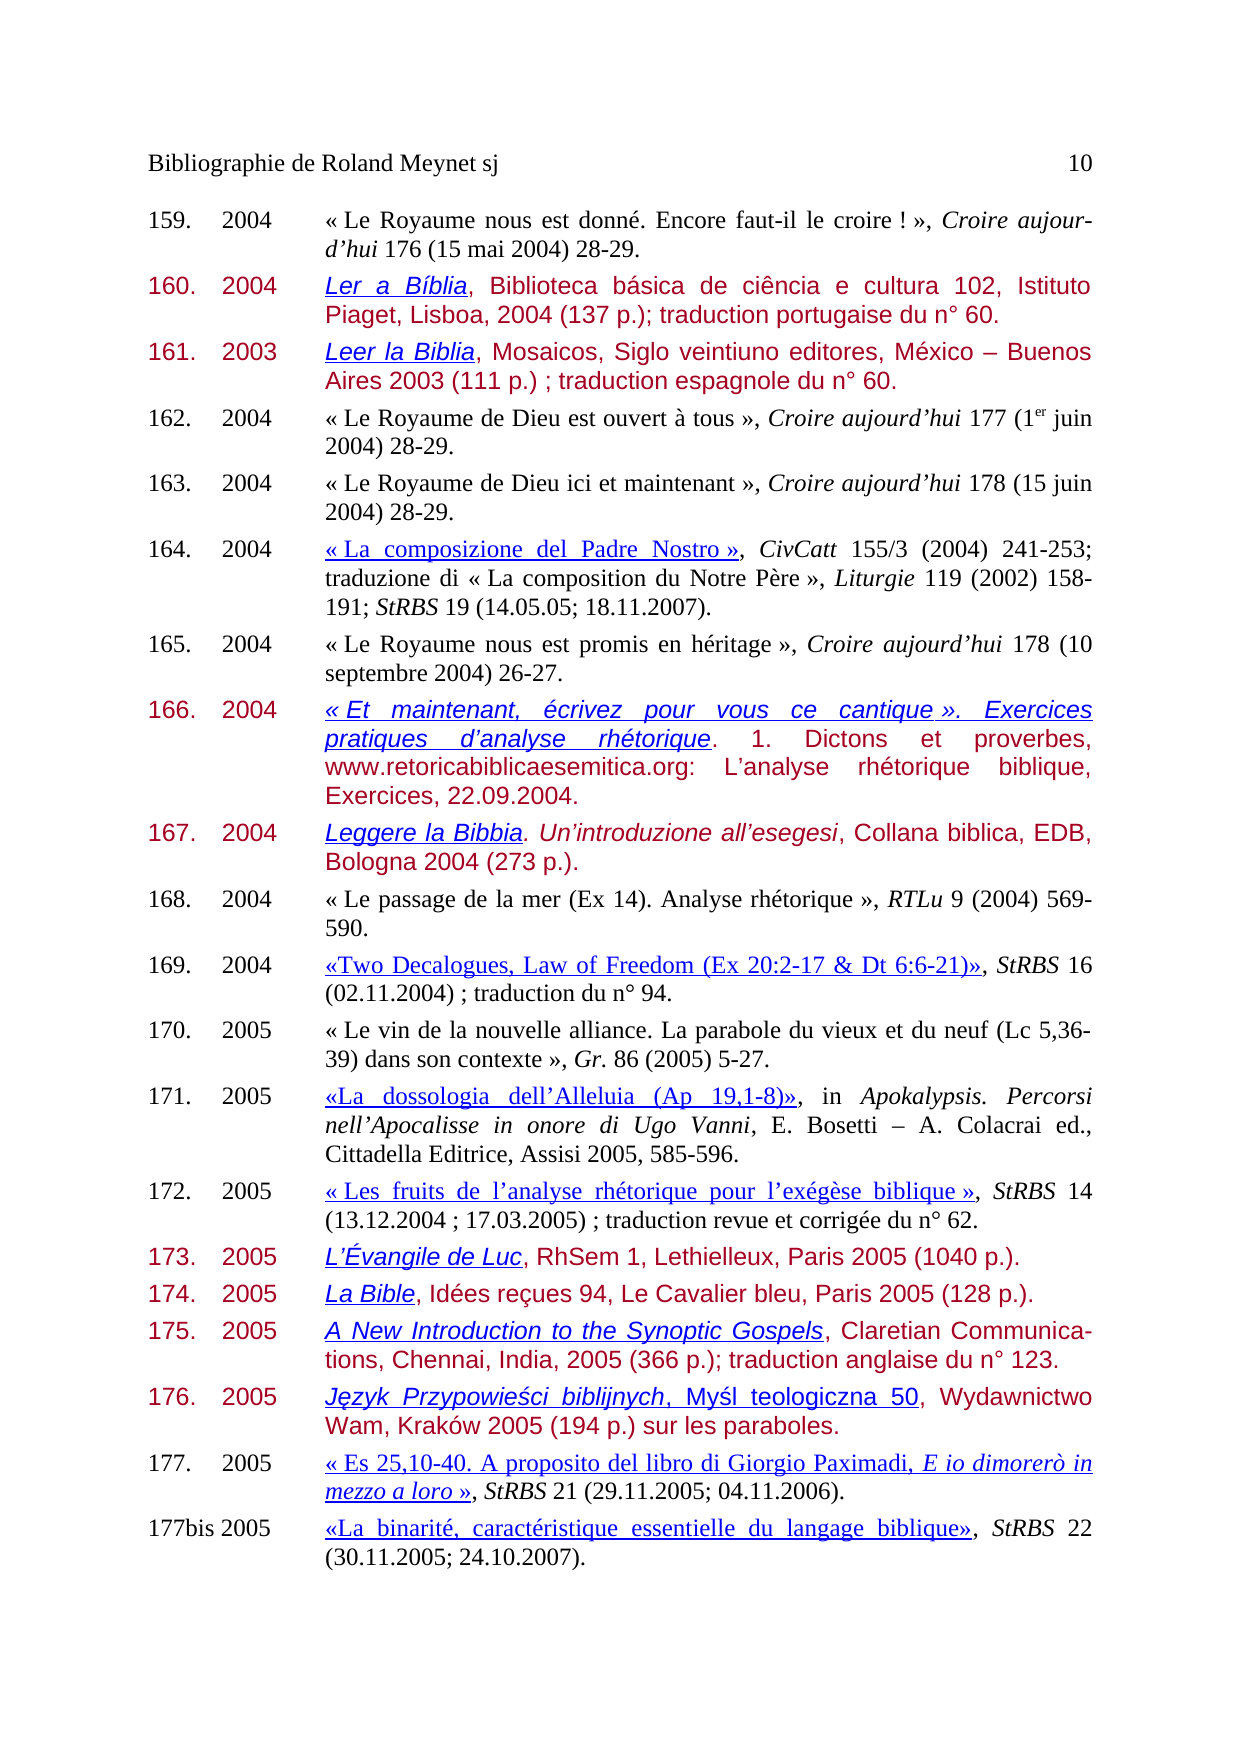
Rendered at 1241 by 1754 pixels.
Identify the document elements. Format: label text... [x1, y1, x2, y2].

subtitle 161. 2003 Leer la Biblia, Mosaicos, Siglo veintiuno editores, México – Buenos Aires 2003 (111 p.) ; traduction espagnole du n° 60. [148, 337, 1092, 394]
subtitle 175. 2005 A New Introduction to the Synoptic Gospels, Claretian Communications, Chennai, India, 2005 (366 p.); traduction anglaise du n° 123. [148, 1316, 1092, 1373]
subtitle 173. 2005 L’Évangile de Luc, RhSem 1, Lethielleux, Paris 2005 (1040 p.). [148, 1242, 1092, 1271]
subtitle 177bis 2005 «La binarité, caractéristique essentielle du langage biblique», StRBS 22 (30.11.2005; 24.10.2007). [148, 1513, 1092, 1571]
subtitle 166. 2004 « Et maintenant, écrivez pour vous ce cantique ». Exercices pratiques d’analyse rhétorique. 1. Dictons et proverbes, www.retoricabiblicaesemitica.org: L’analyse rhétorique biblique, Exercices, 22.09.2004. [148, 695, 1092, 810]
subtitle 172. 2005 « Les fruits de l’analyse rhétorique pour l’exégèse biblique », StRBS 14 (13.12.2004 ; 17.03.2005) ; traduction revue et corrigée du n° 62. [148, 1176, 1092, 1233]
subtitle 174. 2005 La Bible, Idées reçues 94, Le Cavalier bleu, Paris 2005 (128 p.). [148, 1279, 1092, 1308]
subtitle 170. 2005 « Le vin de la nouvelle alliance. La parabole du vieux et du neuf (Lc 5,36-39) dans son contexte », Gr. 86 (2005) 5-27. [148, 1016, 1092, 1073]
subtitle 176. 2005 Język Przypowieści biblijnych, Myśl teologiczna 50, Wydawnictwo Wam, Kraków 2005 (194 p.) sur les paraboles. [148, 1382, 1092, 1439]
subtitle 160. 2004 Ler a Bíblia, Biblioteca básica de ciência e cultura 102, Istituto Piaget, Lisboa, 2004 (137 p.); traduction portugaise du n° 60. [148, 271, 1092, 328]
subtitle 169. 2004 «Two Decalogues, Law of Freedom (Ex 20:2-17 & Dt 6:6-21)», StRBS 16 (02.11.2004) ; traduction du n° 94. [148, 950, 1092, 1007]
subtitle 165. 2004 « Le Royaume nous est promis en héritage », Croire aujourd’hui 178 (10 septembre 2004) 26-27. [148, 629, 1092, 686]
subtitle 171. 2005 «La dossologia dell’Alleluia (Ap 19,1-8)», in Apokalypsis. Percorsi nell’Apocalisse in onore di Ugo Vanni, E. Bosetti – A. Colacrai ed., Cittadella Editrice, Assisi 2005, 585-596. [148, 1081, 1092, 1168]
subtitle 177. 2005 « Es 25,10-40. A proposito del libro di Giorgio Paximadi, E io dimorerò in mezzo a loro », StRBS 21 (29.11.2005; 04.11.2006). [148, 1448, 1092, 1505]
subtitle 163. 2004 « Le Royaume de Dieu ici et maintenant », Croire aujourd’hui 178 (15 juin 2004) 28-29. [148, 468, 1092, 526]
subtitle 167. 2004 Leggere la Bibbia. Un’introduzione all’esegesi, Collana biblica, EDB, Bologna 2004 (273 p.). [148, 818, 1092, 876]
subtitle 168. 2004 « Le passage de la mer (Ex 14). Analyse rhétorique », RTLu 9 (2004) 569-590. [148, 884, 1092, 941]
subtitle 159. 2004 « Le Royaume nous est donné. Encore faut-il le croire ! », Croire aujourd’hui 176 (15 mai 2004) 28-29. [148, 205, 1092, 263]
subtitle 162. 2004 « Le Royaume de Dieu est ouvert à tous », Croire aujourd’hui 177 (1er juin 2004) 28-29. [148, 403, 1092, 460]
subtitle 164. 2004 « La composizione del Padre Nostro », CivCatt 155/3 (2004) 241-253; traduzione di « La composition du Notre Père », Liturgie 119 (2002) 158-191; StRBS 19 (14.05.05; 18.11.2007). [148, 534, 1092, 621]
